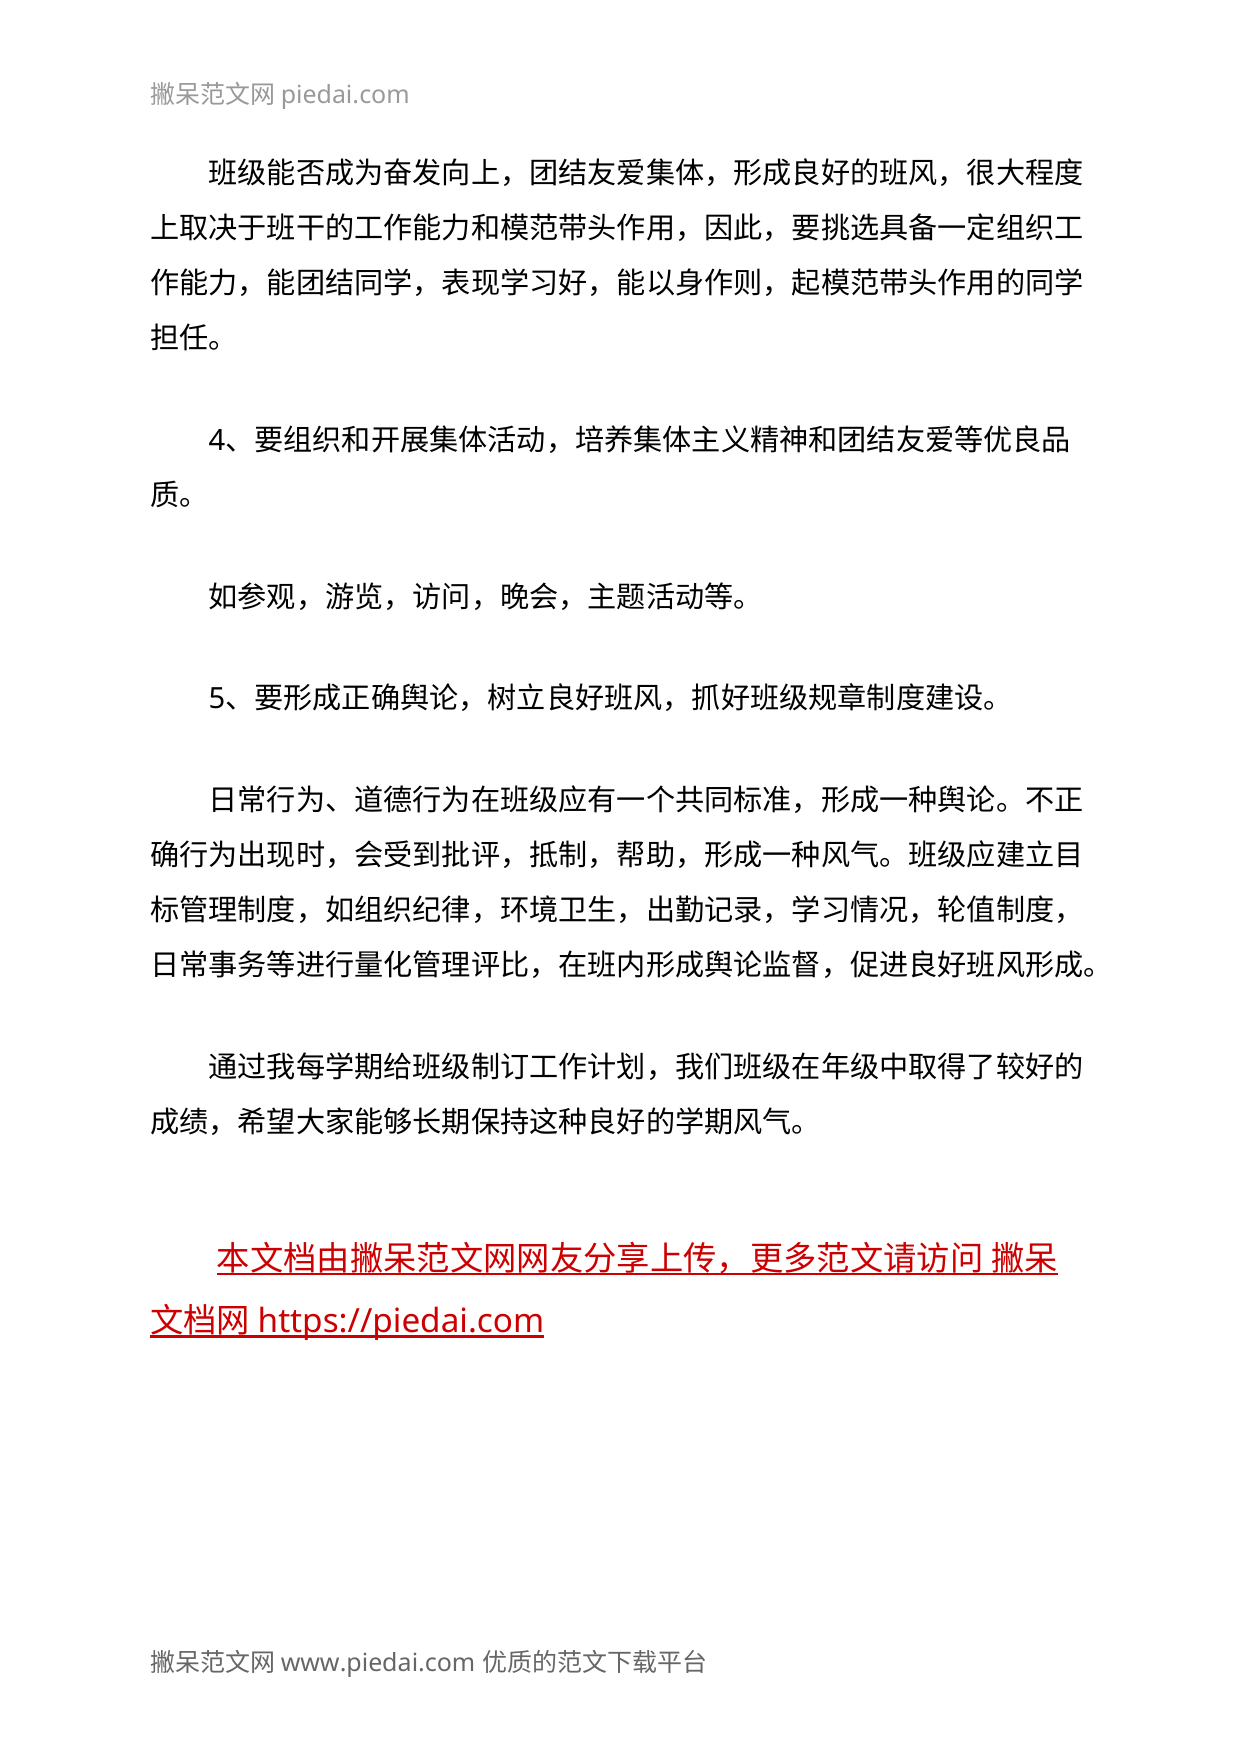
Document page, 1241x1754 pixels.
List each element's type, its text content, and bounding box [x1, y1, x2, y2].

text 日常行为、道德行为在班级应有一个共同标准，形成一种舆论。不正确行为出现时，会受到批评，抵制，帮助，形成一种风气。班级应建立目标管理制度，如组织纪律，环境卫生，出勤记录，学习情况，轮值制度，日常事务等进行量化管理评比，在班内形成舆论监督，促进良好班风形成。 [150, 777, 1090, 984]
text 如参观，游览，访问，晚会，主题活动等。 [150, 573, 1090, 616]
text 通过我每学期给班级制订工作计划，我们班级在年级中取得了较好的成绩，希望大家能够长期保持这种良好的学期风气。 [150, 1043, 1090, 1141]
text 4、要组织和开展集体活动，培养集体主义精神和团结友爱等优良品质。 [150, 416, 1090, 514]
text 5、要形成正确舆论，树立良好班风，抓好班级规章制度建设。 [150, 675, 1090, 717]
text 班级能否成为奋发向上，团结友爱集体，形成良好的班风，很大程度上取决于班干的工作能力和模范带头作用，因此，要挑选具备一定组织工作能力，能团结同学，表现学习好，能以身作则，起模范带头作用的同学担任。 [150, 150, 1090, 357]
text 本文档由撇呆范文网网友分享上传，更多范文请访问 撇呆文档网 https://piedai.com [150, 1231, 1090, 1342]
